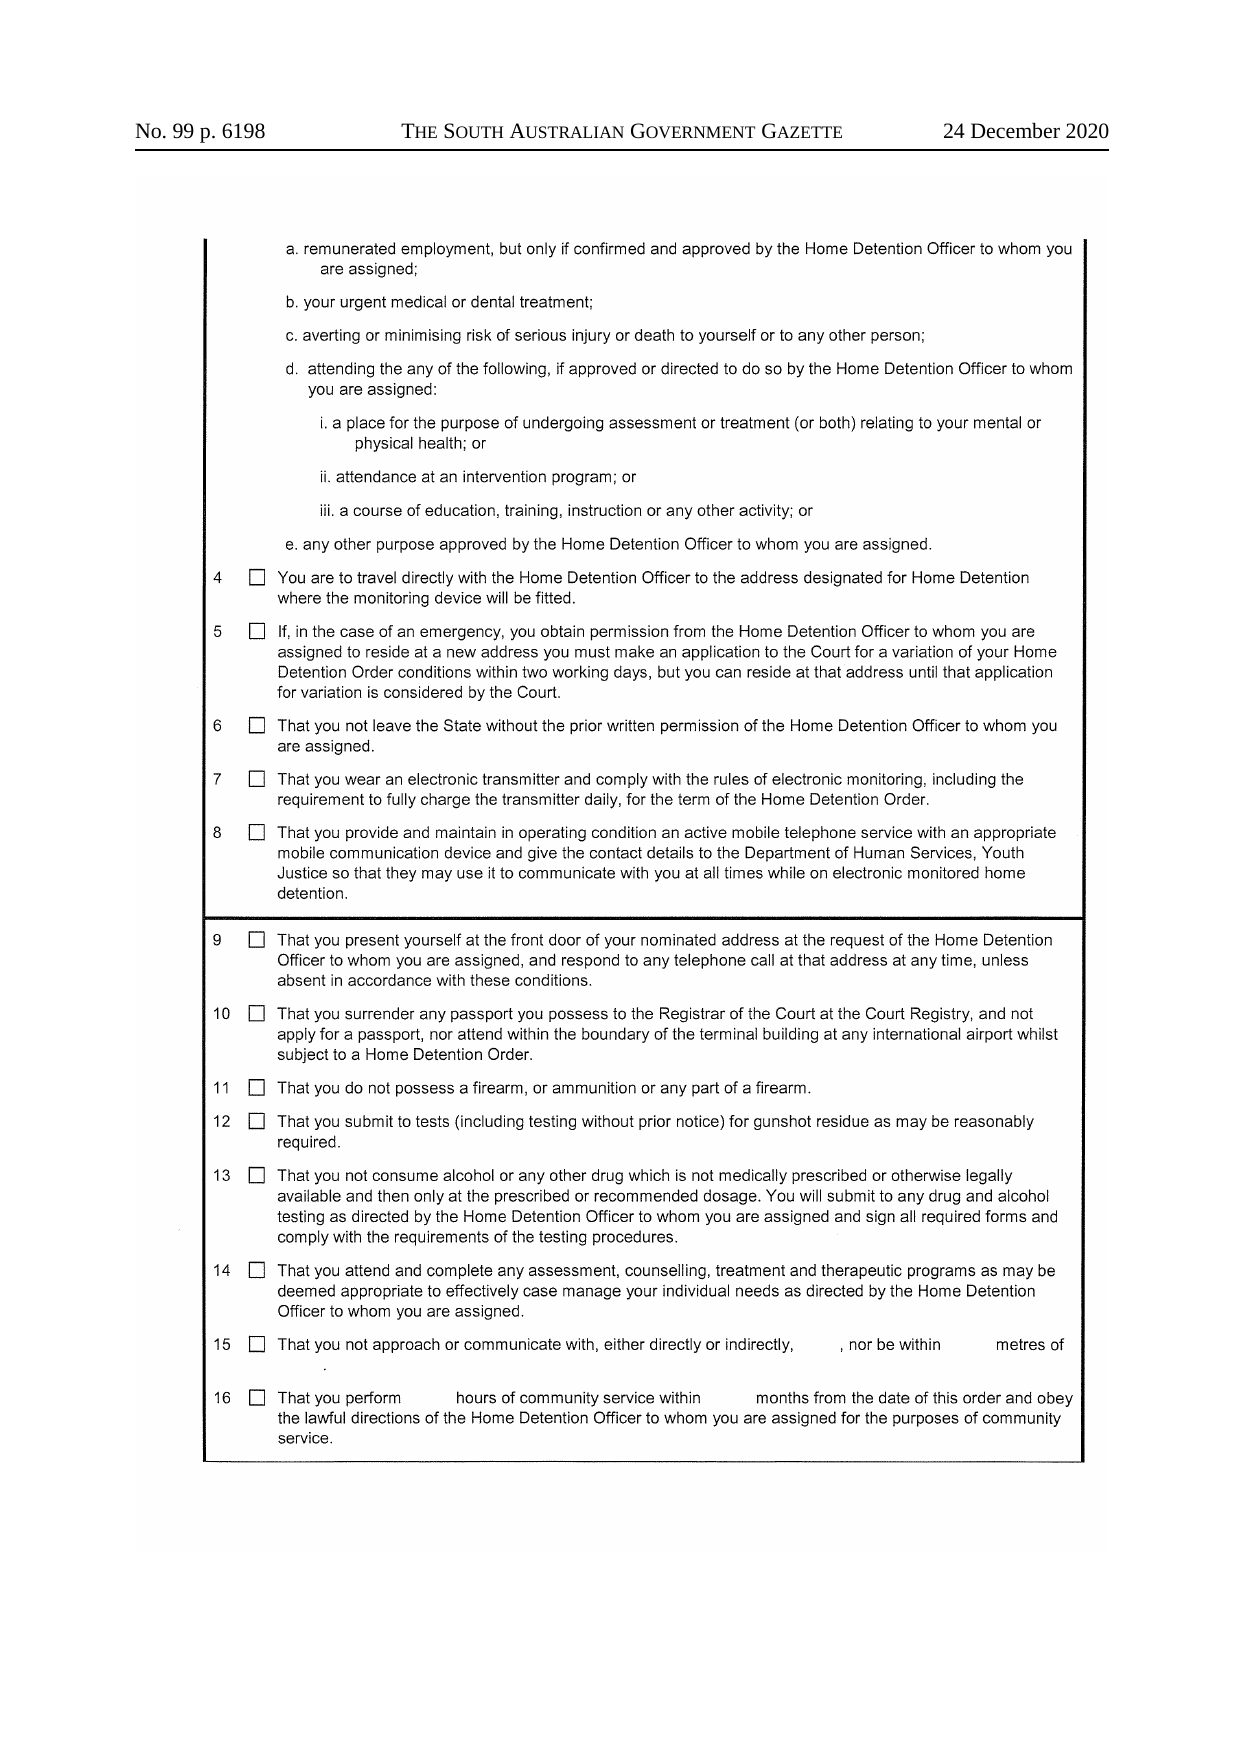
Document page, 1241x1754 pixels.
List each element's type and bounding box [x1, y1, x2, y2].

picture [134, 174, 1110, 1552]
